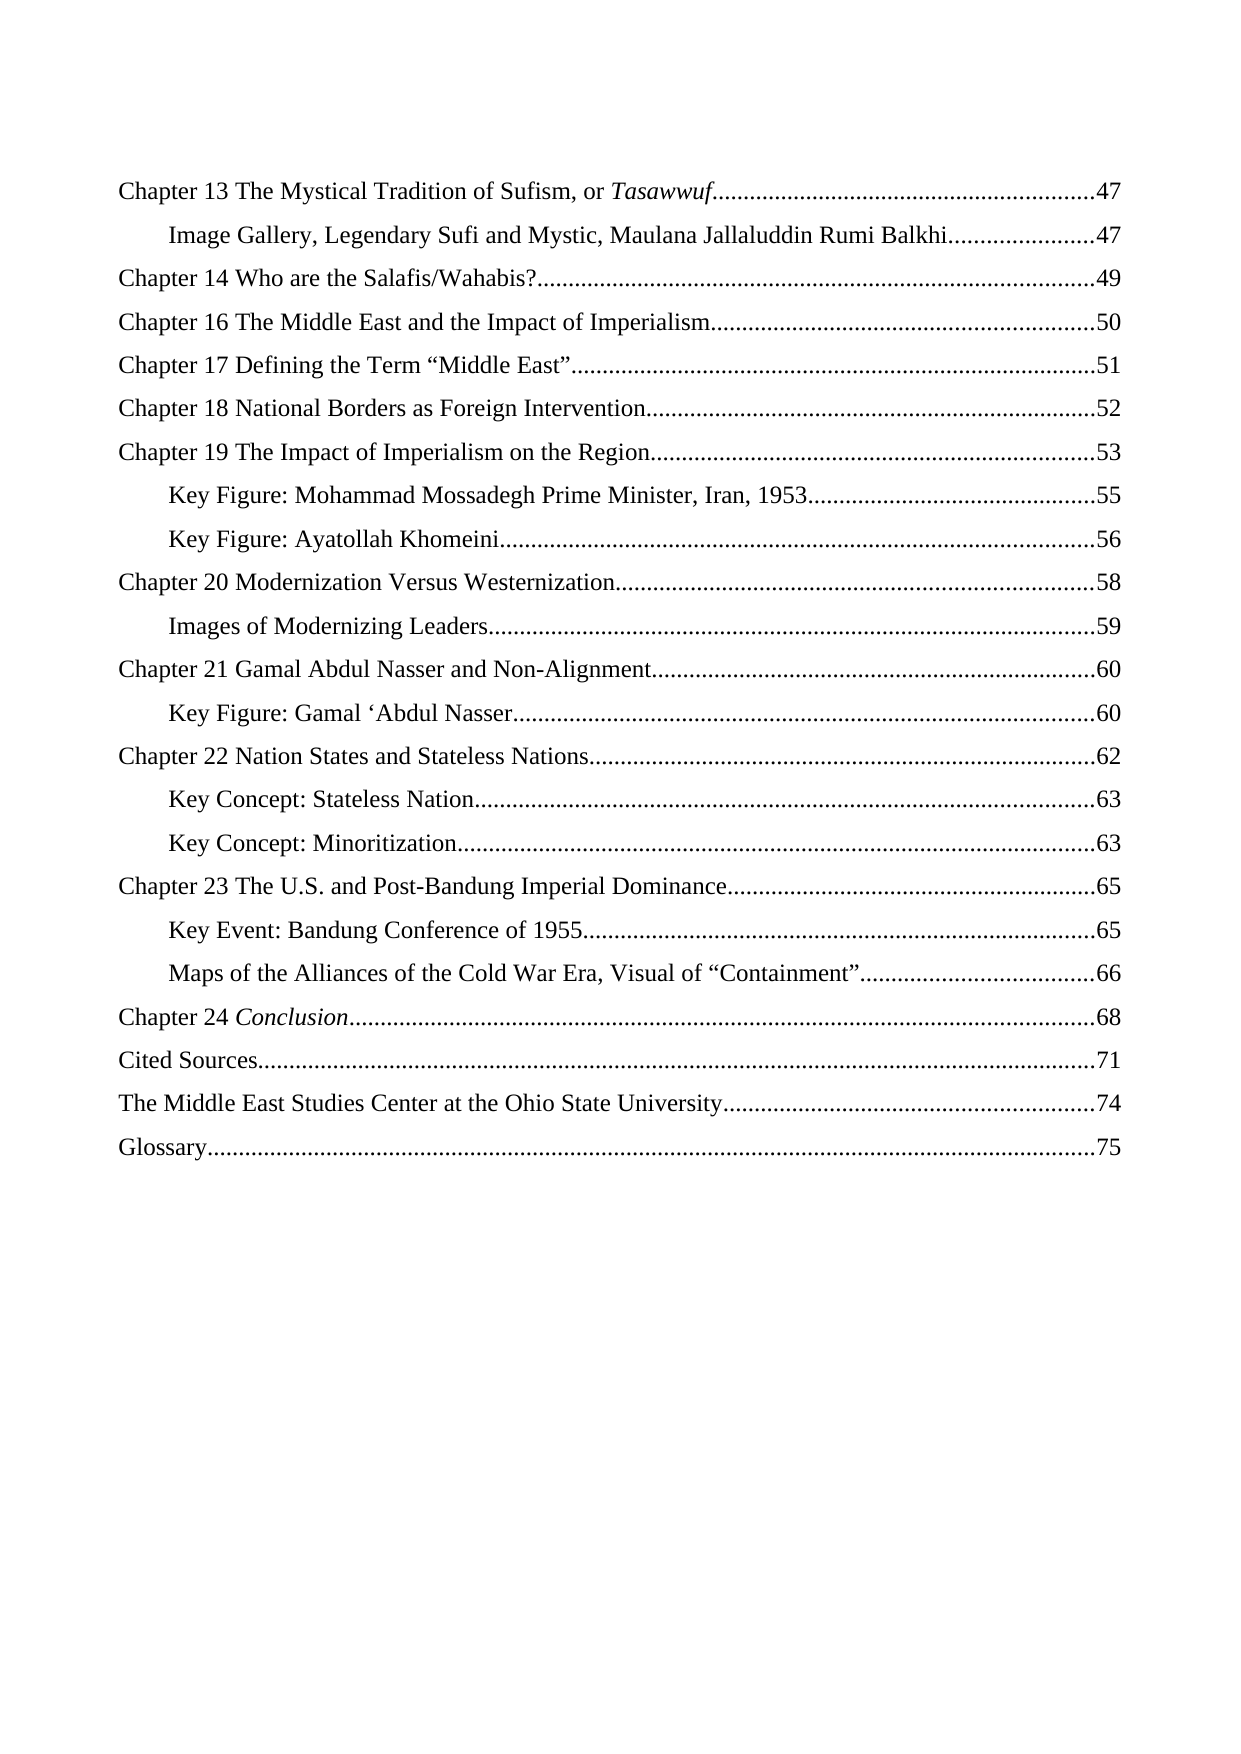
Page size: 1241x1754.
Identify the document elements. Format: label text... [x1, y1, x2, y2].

text Key Figure: Ayatollah Khomeini 56 [168, 524, 1122, 553]
text The Middle East Studies Center at the Ohio State University 74 [118, 1088, 1122, 1117]
text Chapter 21 Gamal Abdul Nasser and Non-Alignment 60 [118, 654, 1122, 683]
text Chapter 14 Who are the Salafis/Wahabis? 49 [118, 263, 1122, 292]
text Key Concept: Stateless Nation 63 [168, 784, 1122, 813]
text Cited Sources 71 [118, 1045, 1122, 1074]
text Key Figure: Mohammad Mossadegh Prime Minister, Iran, 1953 55 [168, 480, 1122, 509]
text Maps of the Alliances of the Cold War Era, Visual of “Containment” 66 [168, 958, 1122, 987]
text Chapter 24 Conclusion 68 [118, 1002, 1122, 1030]
text Chapter 19 The Impact of Imperialism on the Region 53 [118, 437, 1122, 466]
text Chapter 13 The Mystical Tradition of Sufism, or Tasawwuf 47 [118, 176, 1122, 205]
text Key Event: Bandung Conference of 1955 65 [168, 915, 1122, 943]
text Chapter 23 The U.S. and Post-Bandung Imperial Dominance 65 [118, 871, 1122, 900]
text Key Figure: Gamal ‘Abdul Nasser 60 [168, 698, 1122, 726]
text Key Concept: Minoritization 63 [168, 828, 1122, 857]
text Images of Modernizing Leaders 59 [168, 611, 1122, 639]
text Chapter 18 National Borders as Foreign Intervention 52 [118, 393, 1122, 422]
text Chapter 22 Nation States and Stateless Nations 62 [118, 741, 1122, 770]
text Chapter 20 Modernization Versus Westernization 58 [118, 567, 1122, 596]
text Image Gallery, Legendary Sufi and Mystic, Maulana Jallaluddin Rumi Balkhi 47 [168, 220, 1122, 248]
text Glossary 75 [118, 1132, 1122, 1161]
text Chapter 16 The Middle East and the Impact of Imperialism 50 [118, 307, 1122, 335]
text Chapter 17 Defining the Term “Middle East” 51 [118, 350, 1122, 379]
